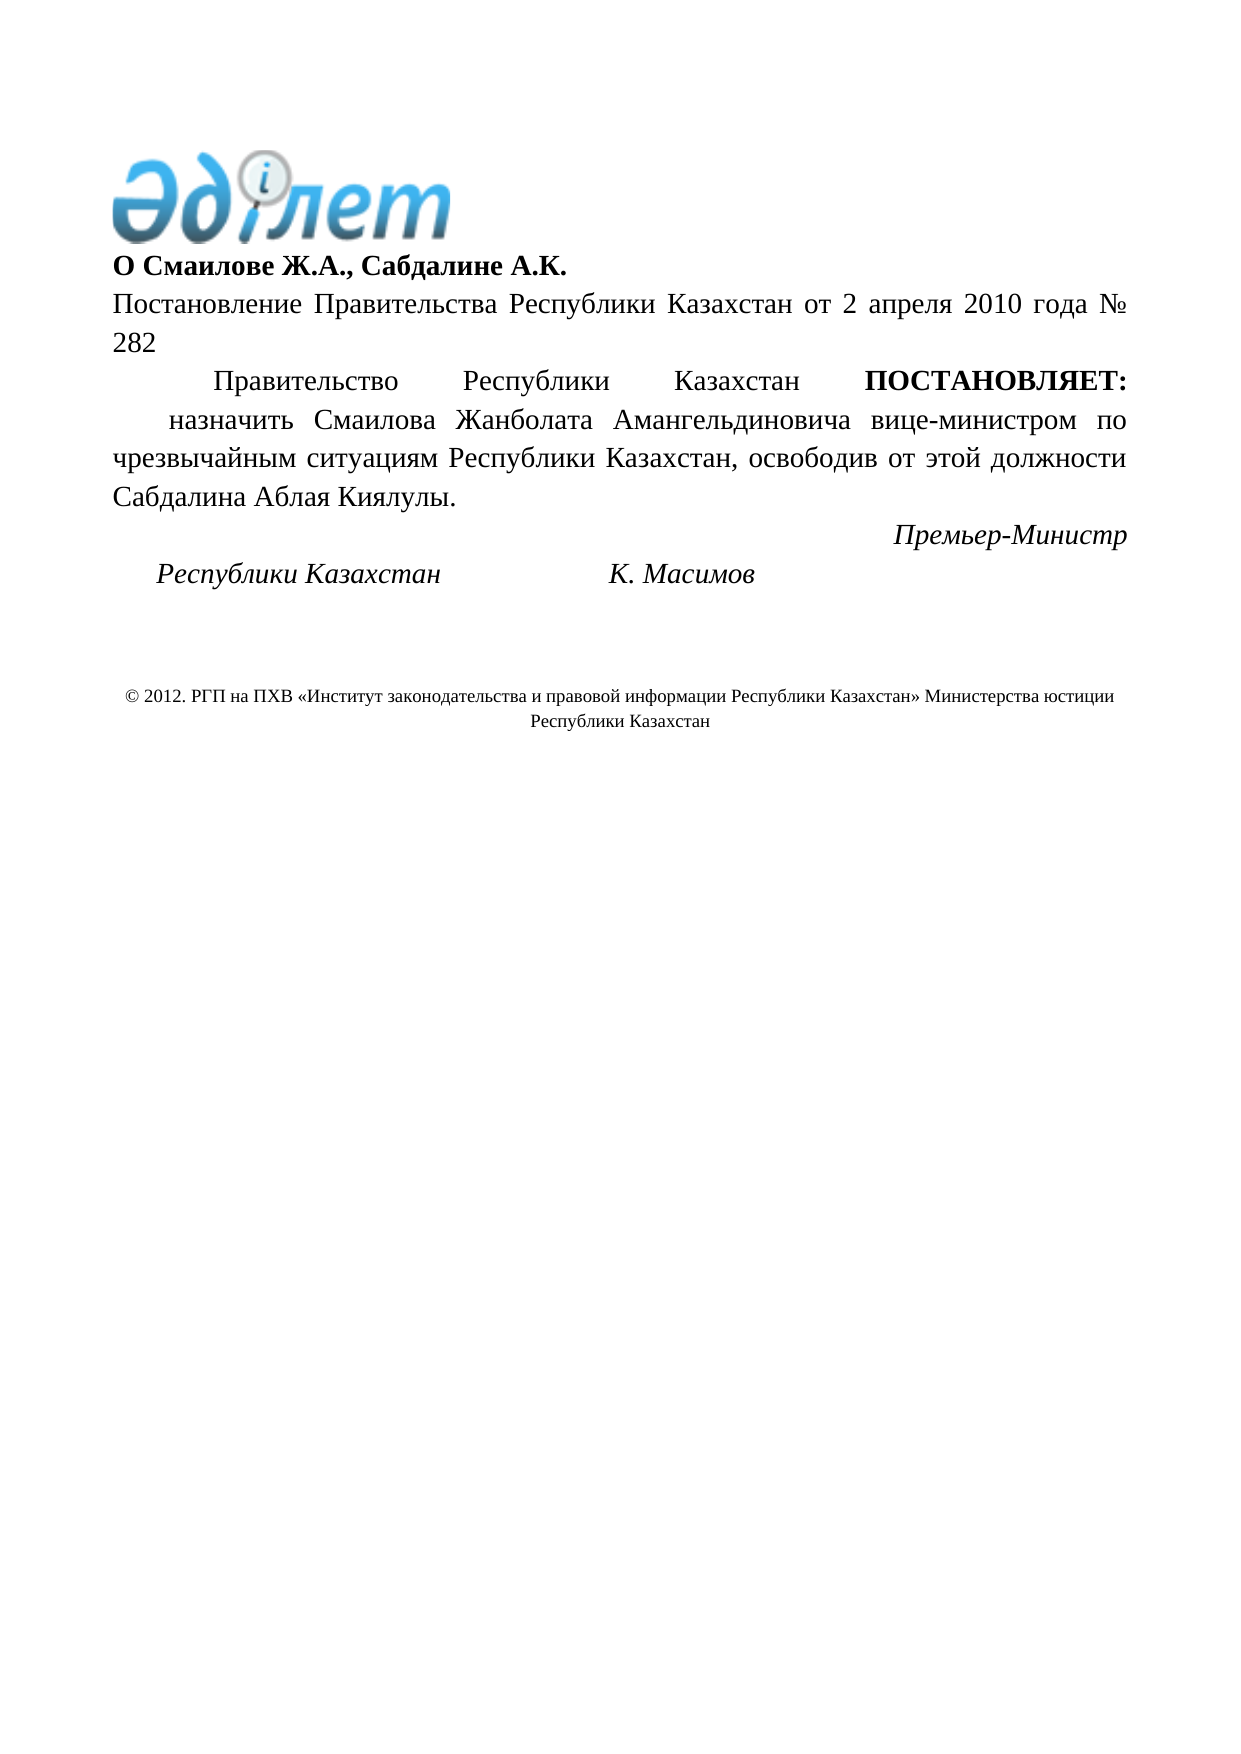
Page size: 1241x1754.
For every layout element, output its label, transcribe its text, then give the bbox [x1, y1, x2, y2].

text Постановление Правительства Республики Казахстан от 2 апреля 2010 года № 282 [112, 286, 1128, 358]
picture [112, 150, 451, 244]
text О Смаилове Ж.А., Сабдалине А.К. [112, 248, 1128, 281]
text © 2012. РГП на ПХВ «Институт законодательства и правовой информации Республики Казахстан» Министерства юстиции Республики Казахстан [112, 685, 1128, 731]
text Премьер-Министр Республики Казахстан К. Масимов [112, 517, 1128, 589]
text Правительство Республики Казахстан ПОСТАНОВЛЯЕТ: назначить Смаилова Жанболата Амангельдиновича вице-министром по чрезвычайным ситуациям Республики Казахстан, освободив от этой должности Сабдалина Аблая Киялулы. [112, 363, 1128, 512]
